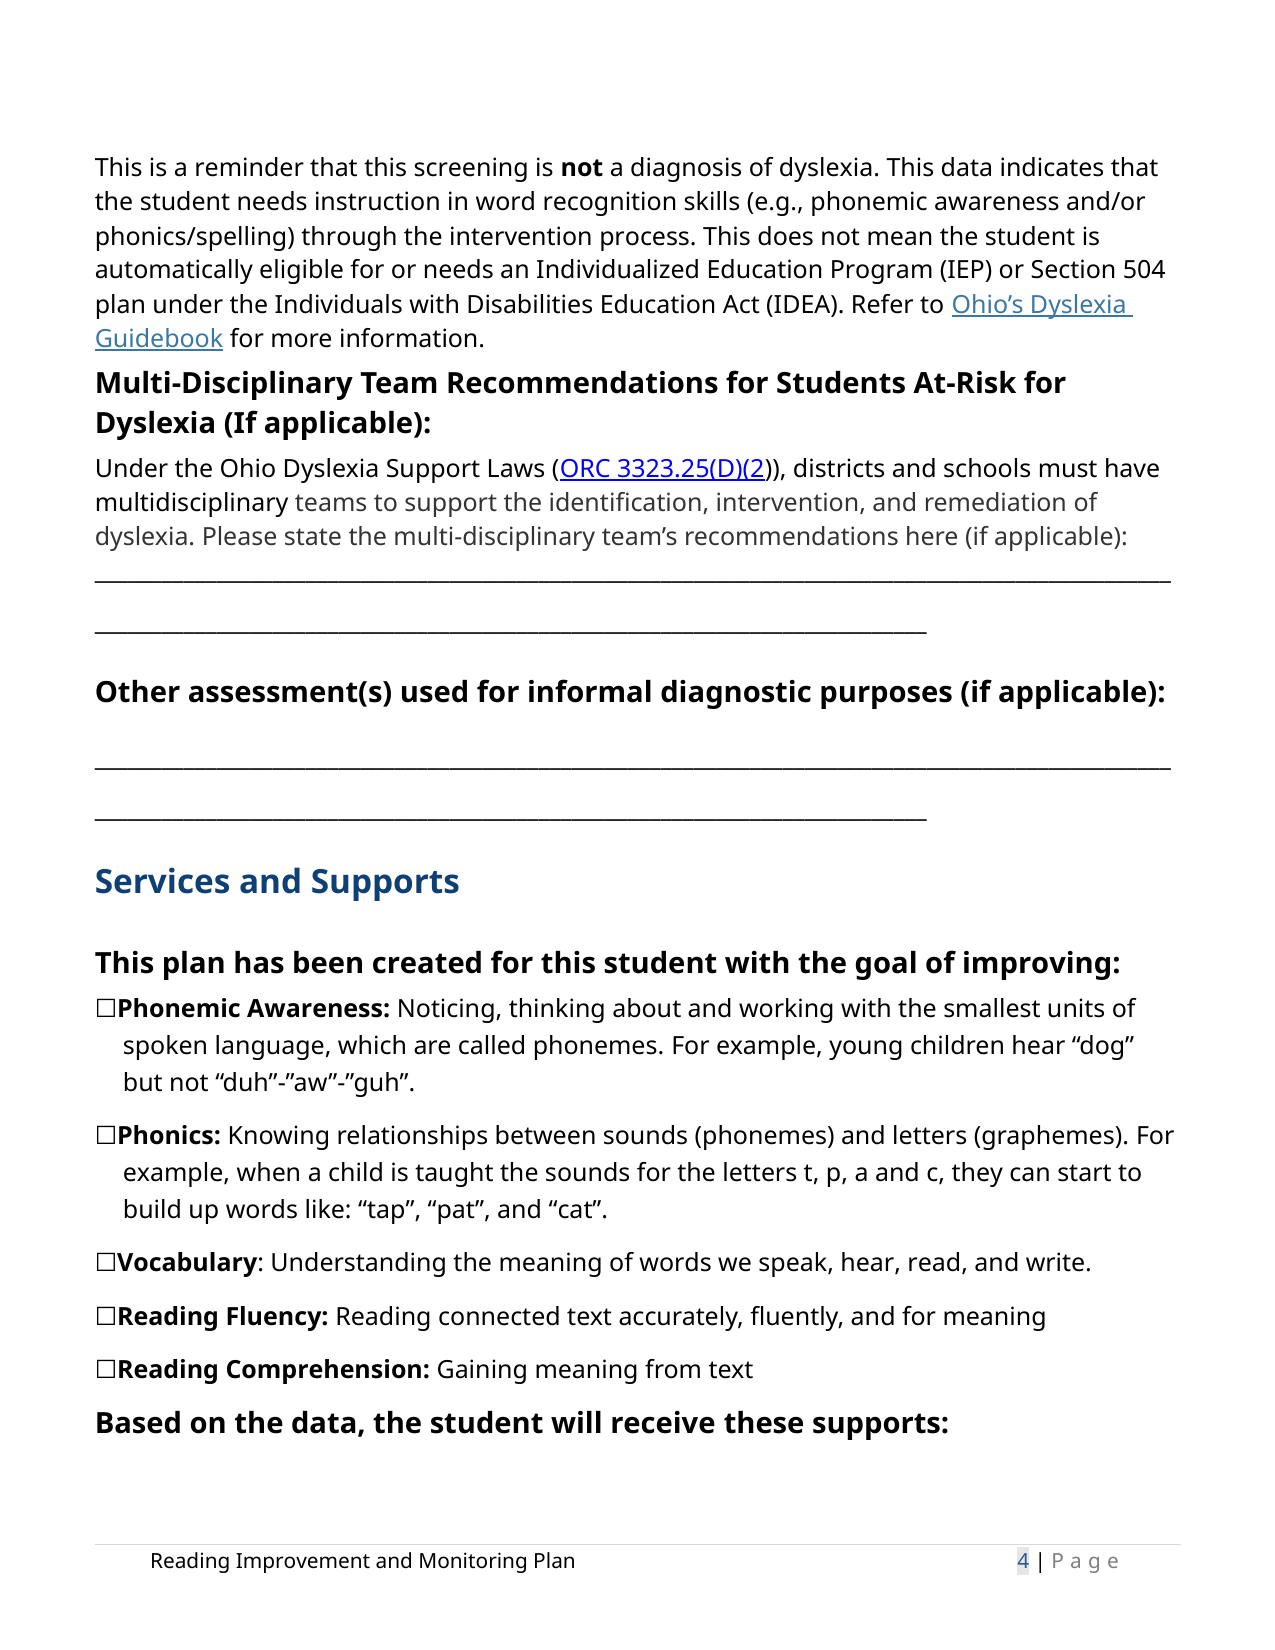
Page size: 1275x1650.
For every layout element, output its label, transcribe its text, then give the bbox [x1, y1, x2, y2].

text Under the Ohio Dyslexia Support Laws (ORC 3323.25(D)(2)), districts and schools must have multidisciplinary teams to support the identification, intervention, and remediation of dyslexia. Please state the multi-disciplinary team’s recommendations here (if applicable): [94, 450, 1181, 553]
subtitle Other assessment(s) used for informal diagnostic purposes (if applicable): [94, 671, 1181, 711]
text Phonics: Knowing relationships between sounds (phonemes) and letters (graphemes). For example, when a child is taught the sounds for the letters t, p, a and c, they can start to build up words like: “tap”, “pat”, and “cat”. [94, 1118, 1181, 1225]
text Vocabulary: Understanding the meaning of words we speak, hear, read, and write. [94, 1245, 1181, 1279]
text Reading Fluency: Reading connected text accurately, fluently, and for meaning [94, 1298, 1181, 1332]
text ____________________________________________________________________________________________________________________________________________________________________________ [94, 553, 1181, 638]
text Reading Comprehension: Gaining meaning from text [94, 1352, 1181, 1386]
subtitle Based on the data, the student will receive these supports: [94, 1402, 1181, 1442]
text ____________________________________________________________________________________________________________________________________________________________________________ [94, 739, 1181, 824]
text Phonemic Awareness: Noticing, thinking about and working with the smallest units of spoken language, which are called phonemes. For example, young children hear “dog” but not “duh”-”aw”-”guh”. [94, 991, 1181, 1098]
subtitle This plan has been created for this student with the goal of improving: [94, 943, 1181, 982]
text This is a reminder that this screening is not a diagnosis of dyslexia. This data indicates that the student needs instruction in word recognition skills (e.g., phonemic awareness and/or phonics/spelling) through the intervention process. This does not mean the student is automatically eligible for or needs an Individualized Education Program (IEP) or Section 504 plan under the Individuals with Disabilities Education Act (IDEA). Refer to Ohio’s Dyslexia Guidebook for more information. [94, 150, 1181, 354]
subtitle Services and Supports [94, 858, 1181, 903]
text Multi-Disciplinary Team Recommendations for Students At-Risk for Dyslexia (If applicable): [94, 363, 1181, 442]
